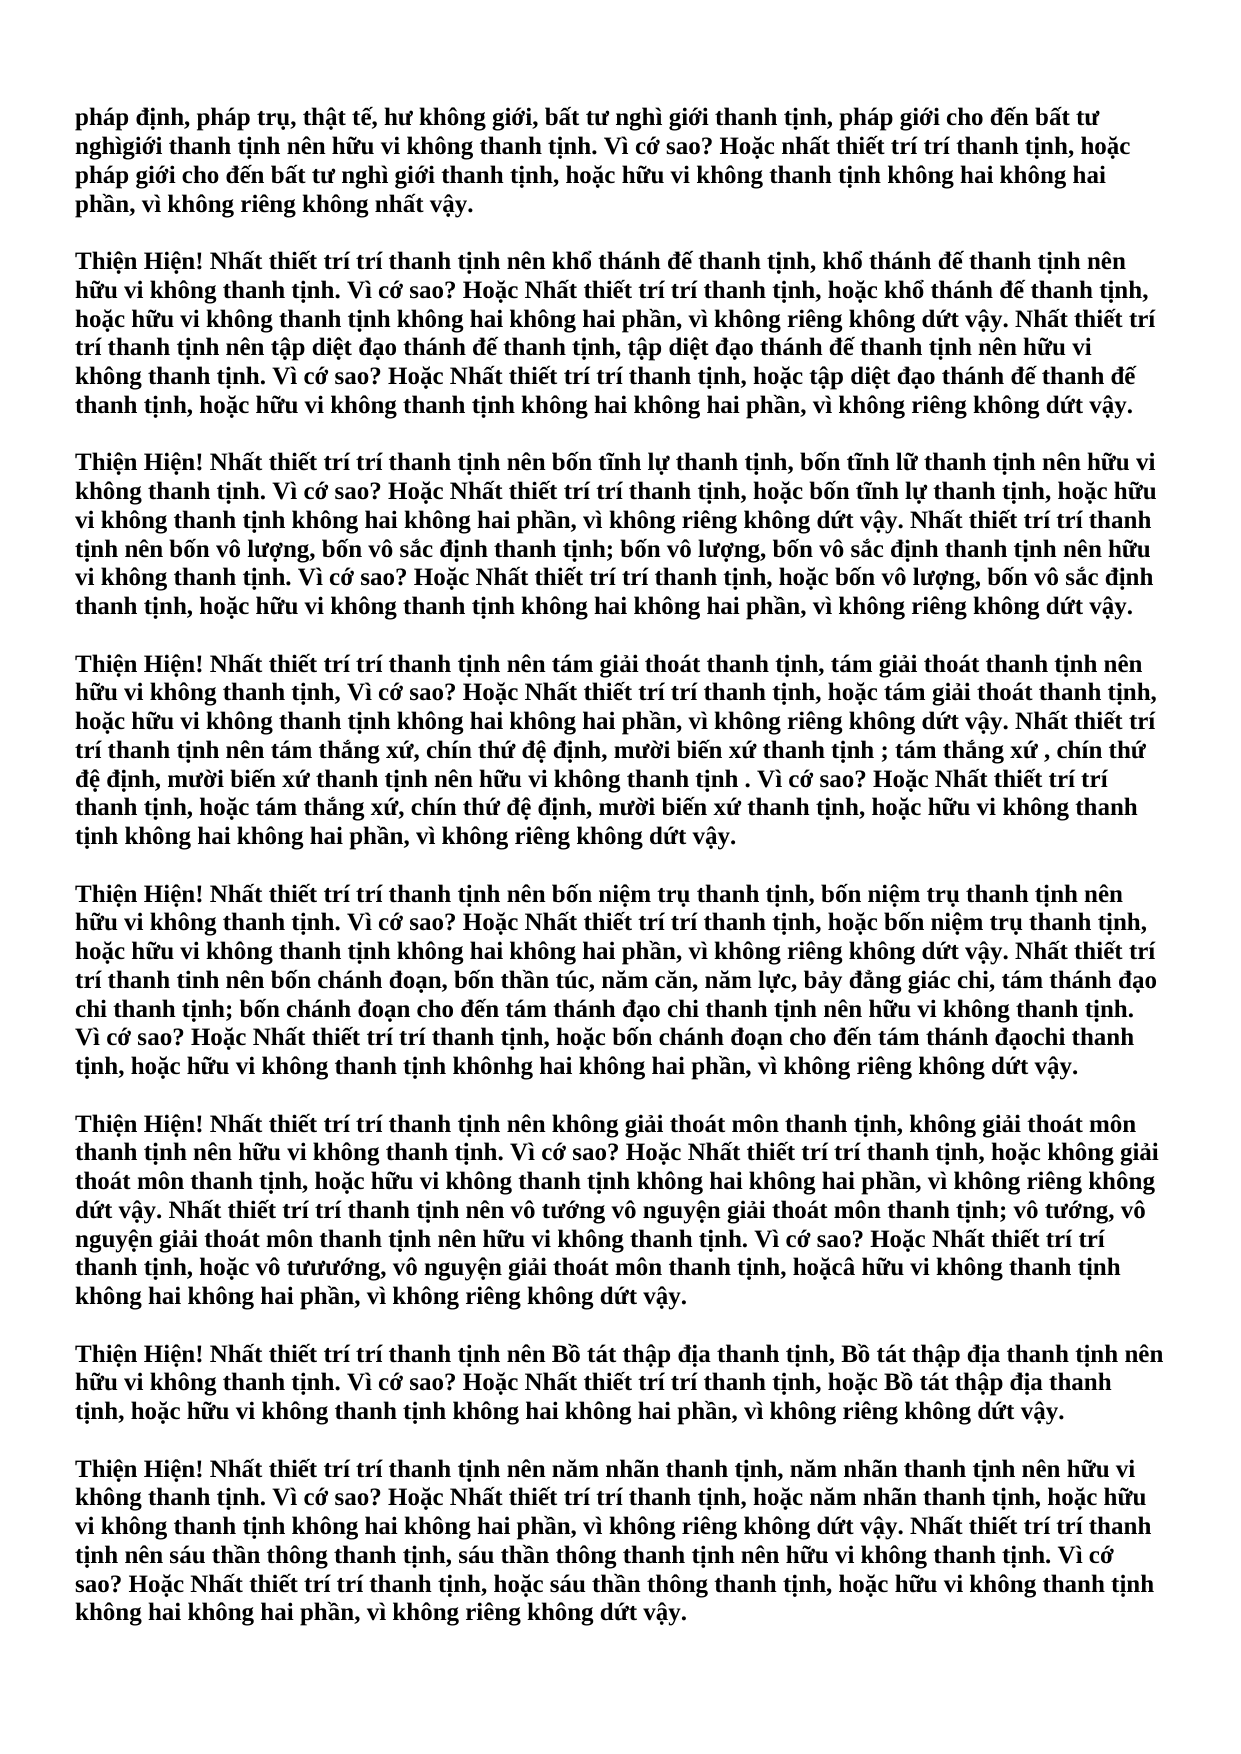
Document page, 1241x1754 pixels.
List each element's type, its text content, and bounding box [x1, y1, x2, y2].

text Thiện Hiện! Nhất thiết trí trí thanh tịnh nên bốn tĩnh lự thanh tịnh, bốn tĩnh lữ thanh tịnh nên hữu vi không thanh tịnh. Vì cớ sao? Hoặc Nhất thiết trí trí thanh tịnh, hoặc bốn tĩnh lự thanh tịnh, hoặc hữu vi không thanh tịnh không hai không hai phần, vì không riêng không dứt vậy. Nhất thiết trí trí thanh tịnh nên bốn vô lượng, bốn vô sắc định thanh tịnh; bốn vô lượng, bốn vô sắc định thanh tịnh nên hữu vi không thanh tịnh. Vì cớ sao? Hoặc Nhất thiết trí trí thanh tịnh, hoặc bốn vô lượng, bốn vô sắc định thanh tịnh, hoặc hữu vi không thanh tịnh không hai không hai phần, vì không riêng không dứt vậy. [75, 447, 1165, 620]
text Thiện Hiện! Nhất thiết trí trí thanh tịnh nên Bồ tát thập địa thanh tịnh, Bồ tát thập địa thanh tịnh nên hữu vi không thanh tịnh. Vì cớ sao? Hoặc Nhất thiết trí trí thanh tịnh, hoặc Bồ tát thập địa thanh tịnh, hoặc hữu vi không thanh tịnh không hai không hai phần, vì không riêng không dứt vậy. [75, 1339, 1165, 1425]
text Thiện Hiện! Nhất thiết trí trí thanh tịnh nên năm nhãn thanh tịnh, năm nhãn thanh tịnh nên hữu vi không thanh tịnh. Vì cớ sao? Hoặc Nhất thiết trí trí thanh tịnh, hoặc năm nhãn thanh tịnh, hoặc hữu vi không thanh tịnh không hai không hai phần, vì không riêng không dứt vậy. Nhất thiết trí trí thanh tịnh nên sáu thần thông thanh tịnh, sáu thần thông thanh tịnh nên hữu vi không thanh tịnh. Vì cớ sao? Hoặc Nhất thiết trí trí thanh tịnh, hoặc sáu thần thông thanh tịnh, hoặc hữu vi không thanh tịnh không hai không hai phần, vì không riêng không dứt vậy. [75, 1454, 1165, 1626]
text Thiện Hiện! Nhất thiết trí trí thanh tịnh nên tám giải thoát thanh tịnh, tám giải thoát thanh tịnh nên hữu vi không thanh tịnh, Vì cớ sao? Hoặc Nhất thiết trí trí thanh tịnh, hoặc tám giải thoát thanh tịnh, hoặc hữu vi không thanh tịnh không hai không hai phần, vì không riêng không dứt vậy. Nhất thiết trí trí thanh tịnh nên tám thắng xứ, chín thứ đệ định, mười biến xứ thanh tịnh ; tám thắng xứ , chín thứ đệ định, mười biến xứ thanh tịnh nên hữu vi không thanh tịnh . Vì cớ sao? Hoặc Nhất thiết trí trí thanh tịnh, hoặc tám thắng xứ, chín thứ đệ định, mười biến xứ thanh tịnh, hoặc hữu vi không thanh tịnh không hai không hai phần, vì không riêng không dứt vậy. [75, 649, 1165, 850]
text Thiện Hiện! Nhất thiết trí trí thanh tịnh nên khổ thánh đế thanh tịnh, khổ thánh đế thanh tịnh nên hữu vi không thanh tịnh. Vì cớ sao? Hoặc Nhất thiết trí trí thanh tịnh, hoặc khổ thánh đế thanh tịnh, hoặc hữu vi không thanh tịnh không hai không hai phần, vì không riêng không dứt vậy. Nhất thiết trí trí thanh tịnh nên tập diệt đạo thánh đế thanh tịnh, tập diệt đạo thánh đế thanh tịnh nên hữu vi không thanh tịnh. Vì cớ sao? Hoặc Nhất thiết trí trí thanh tịnh, hoặc tập diệt đạo thánh đế thanh đế thanh tịnh, hoặc hữu vi không thanh tịnh không hai không hai phần, vì không riêng không dứt vậy. [75, 246, 1165, 419]
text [75, 102, 1165, 217]
text Thiện Hiện! Nhất thiết trí trí thanh tịnh nên bốn niệm trụ thanh tịnh, bốn niệm trụ thanh tịnh nên hữu vi không thanh tịnh. Vì cớ sao? Hoặc Nhất thiết trí trí thanh tịnh, hoặc bốn niệm trụ thanh tịnh, hoặc hữu vi không thanh tịnh không hai không hai phần, vì không riêng không dứt vậy. Nhất thiết trí trí thanh tinh nên bốn chánh đoạn, bốn thần túc, năm căn, năm lực, bảy đẳng giác chi, tám thánh đạo chi thanh tịnh; bốn chánh đoạn cho đến tám thánh đạo chi thanh tịnh nên hữu vi không thanh tịnh. Vì cớ sao? Hoặc Nhất thiết trí trí thanh tịnh, hoặc bốn chánh đoạn cho đến tám thánh đạochi thanh tịnh, hoặc hữu vi không thanh tịnh khônhg hai không hai phần, vì không riêng không dứt vậy. [75, 879, 1165, 1080]
text Thiện Hiện! Nhất thiết trí trí thanh tịnh nên không giải thoát môn thanh tịnh, không giải thoát môn thanh tịnh nên hữu vi không thanh tịnh. Vì cớ sao? Hoặc Nhất thiết trí trí thanh tịnh, hoặc không giải thoát môn thanh tịnh, hoặc hữu vi không thanh tịnh không hai không hai phần, vì không riêng không dứt vậy. Nhất thiết trí trí thanh tịnh nên vô tướng vô nguyện giải thoát môn thanh tịnh; vô tướng, vô nguyện giải thoát môn thanh tịnh nên hữu vi không thanh tịnh. Vì cớ sao? Hoặc Nhất thiết trí trí thanh tịnh, hoặc vô tưưướng, vô nguyện giải thoát môn thanh tịnh, hoặcâ hữu vi không thanh tịnh không hai không hai phần, vì không riêng không dứt vậy. [75, 1109, 1165, 1310]
